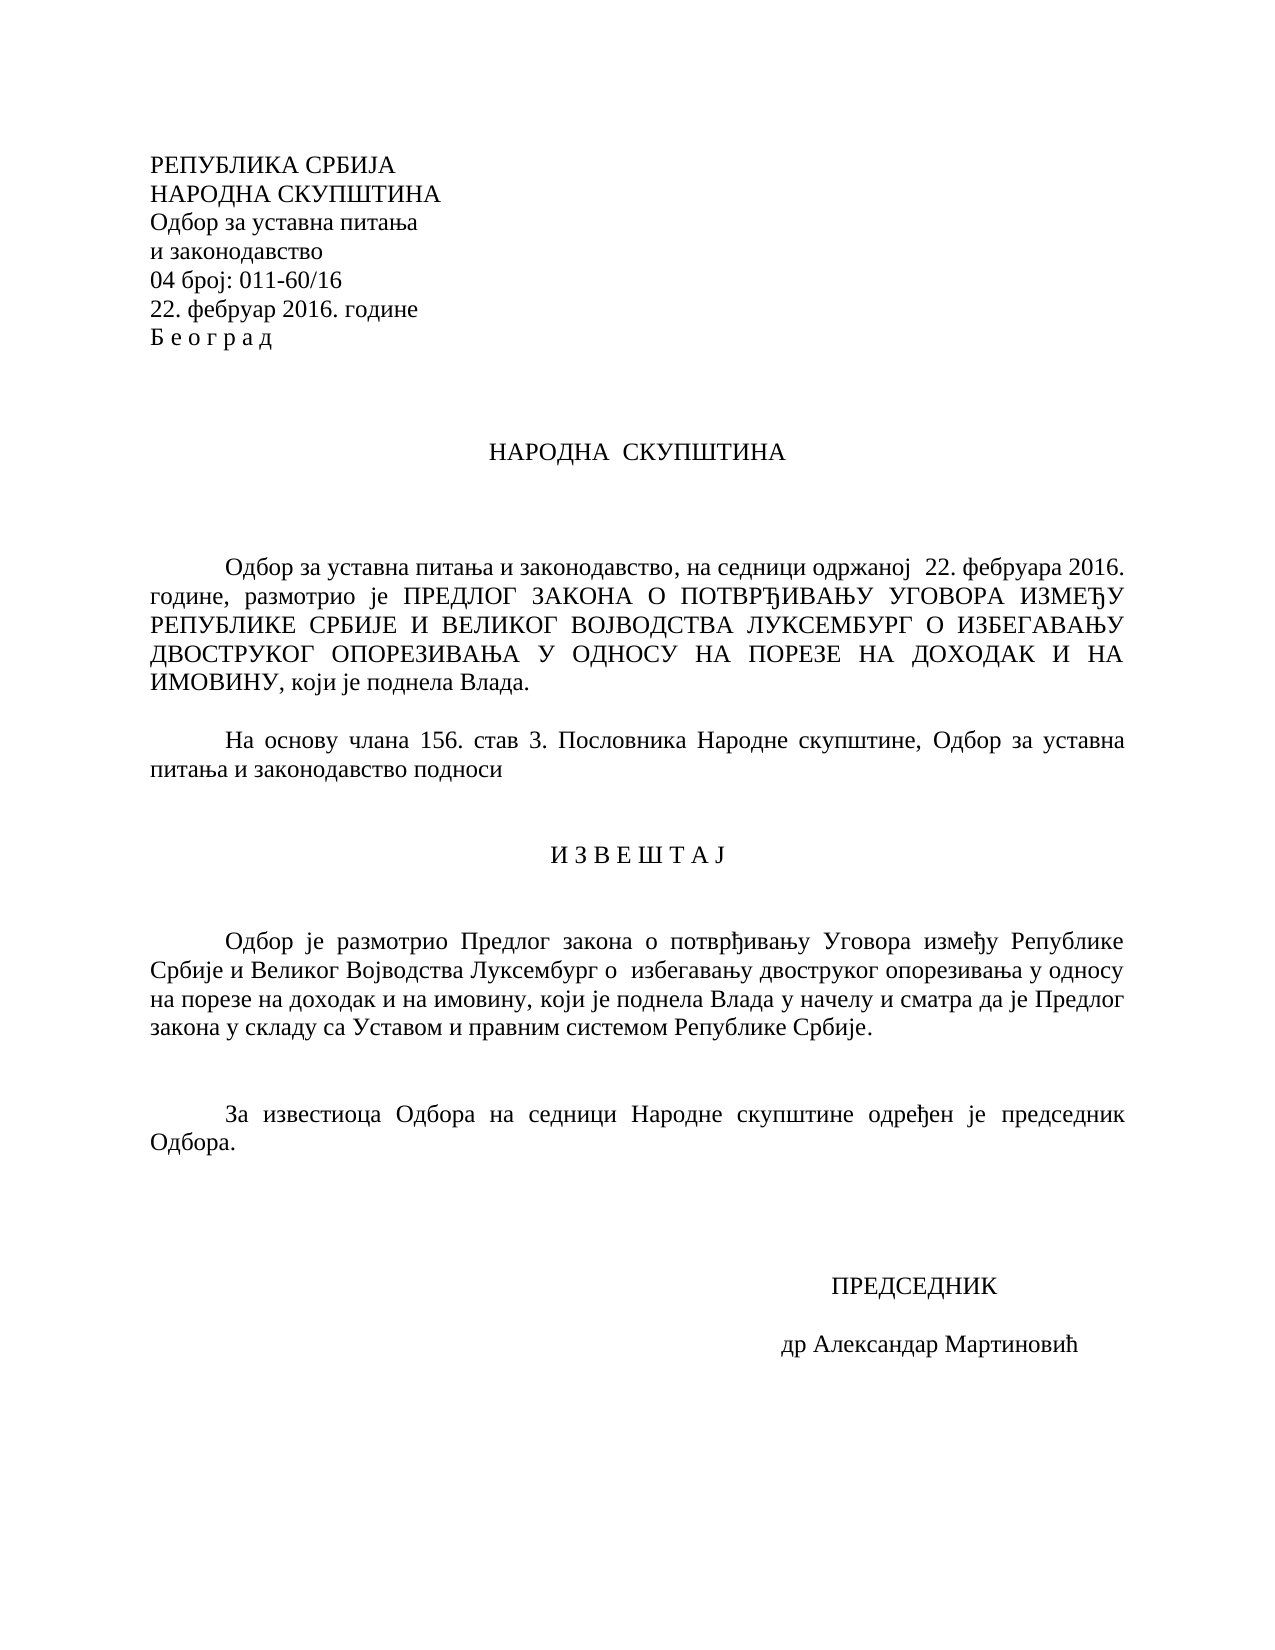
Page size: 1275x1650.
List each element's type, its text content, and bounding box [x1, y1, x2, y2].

text РЕПУБЛИКА СРБИЈА [150, 150, 1125, 179]
text НАРОДНА СКУПШТИНА [150, 179, 1125, 207]
text На основу члана 156. став 3. Пословника Народне скупштине, Одбор за уставна питања и законодавство подноси [150, 725, 1125, 782]
text И З В Е Ш Т А Ј [150, 840, 1125, 869]
text и законодавство [150, 236, 1125, 265]
text Одбор за уставна питања [150, 207, 1125, 236]
text За известиоца Одбора на седници Народне скупштине одређен је председник Одбора. [150, 1099, 1125, 1156]
text 04 број: 011-60/16 [150, 265, 1125, 294]
text НАРОДНА СКУПШТИНА [150, 437, 1125, 466]
text Одбор за уставна питања и законодавство, на седници одржаној 22. фебруара 2016. године, размотрио је ПРЕДЛОГ ЗАКОНА О ПОТВРЂИВАЊУ УГОВОРА ИЗМЕЂУ РЕПУБЛИКЕ СРБИЈЕ И ВЕЛИКОГ ВОЈВОДСТВА ЛУКСЕМБУРГ О ИЗБЕГАВАЊУ ДВОСТРУКОГ ОПОРЕЗИВАЊА У ОДНОСУ НА ПОРЕЗЕ НА ДОХОДАК И НА ИМОВИНУ, који је поднела Влада. [150, 552, 1125, 696]
text ПРЕДСЕДНИК [150, 1271, 1125, 1300]
text Одбор је размотрио Предлог закона о потврђивању Уговора између Републике Србије и Великог Војводства Луксембург о избегавању двоструког опорезивања у односу на порезе на доходак и на имовину, који је поднела Влада у начелу и сматра да је Предлог закона у складу са Уставом и правним системом Републике Србије. [150, 926, 1125, 1041]
text Б е о г р а д [150, 322, 1125, 351]
text др Александар Мартиновић [150, 1329, 1125, 1357]
text 22. фебруар 2016. године [150, 294, 1125, 322]
